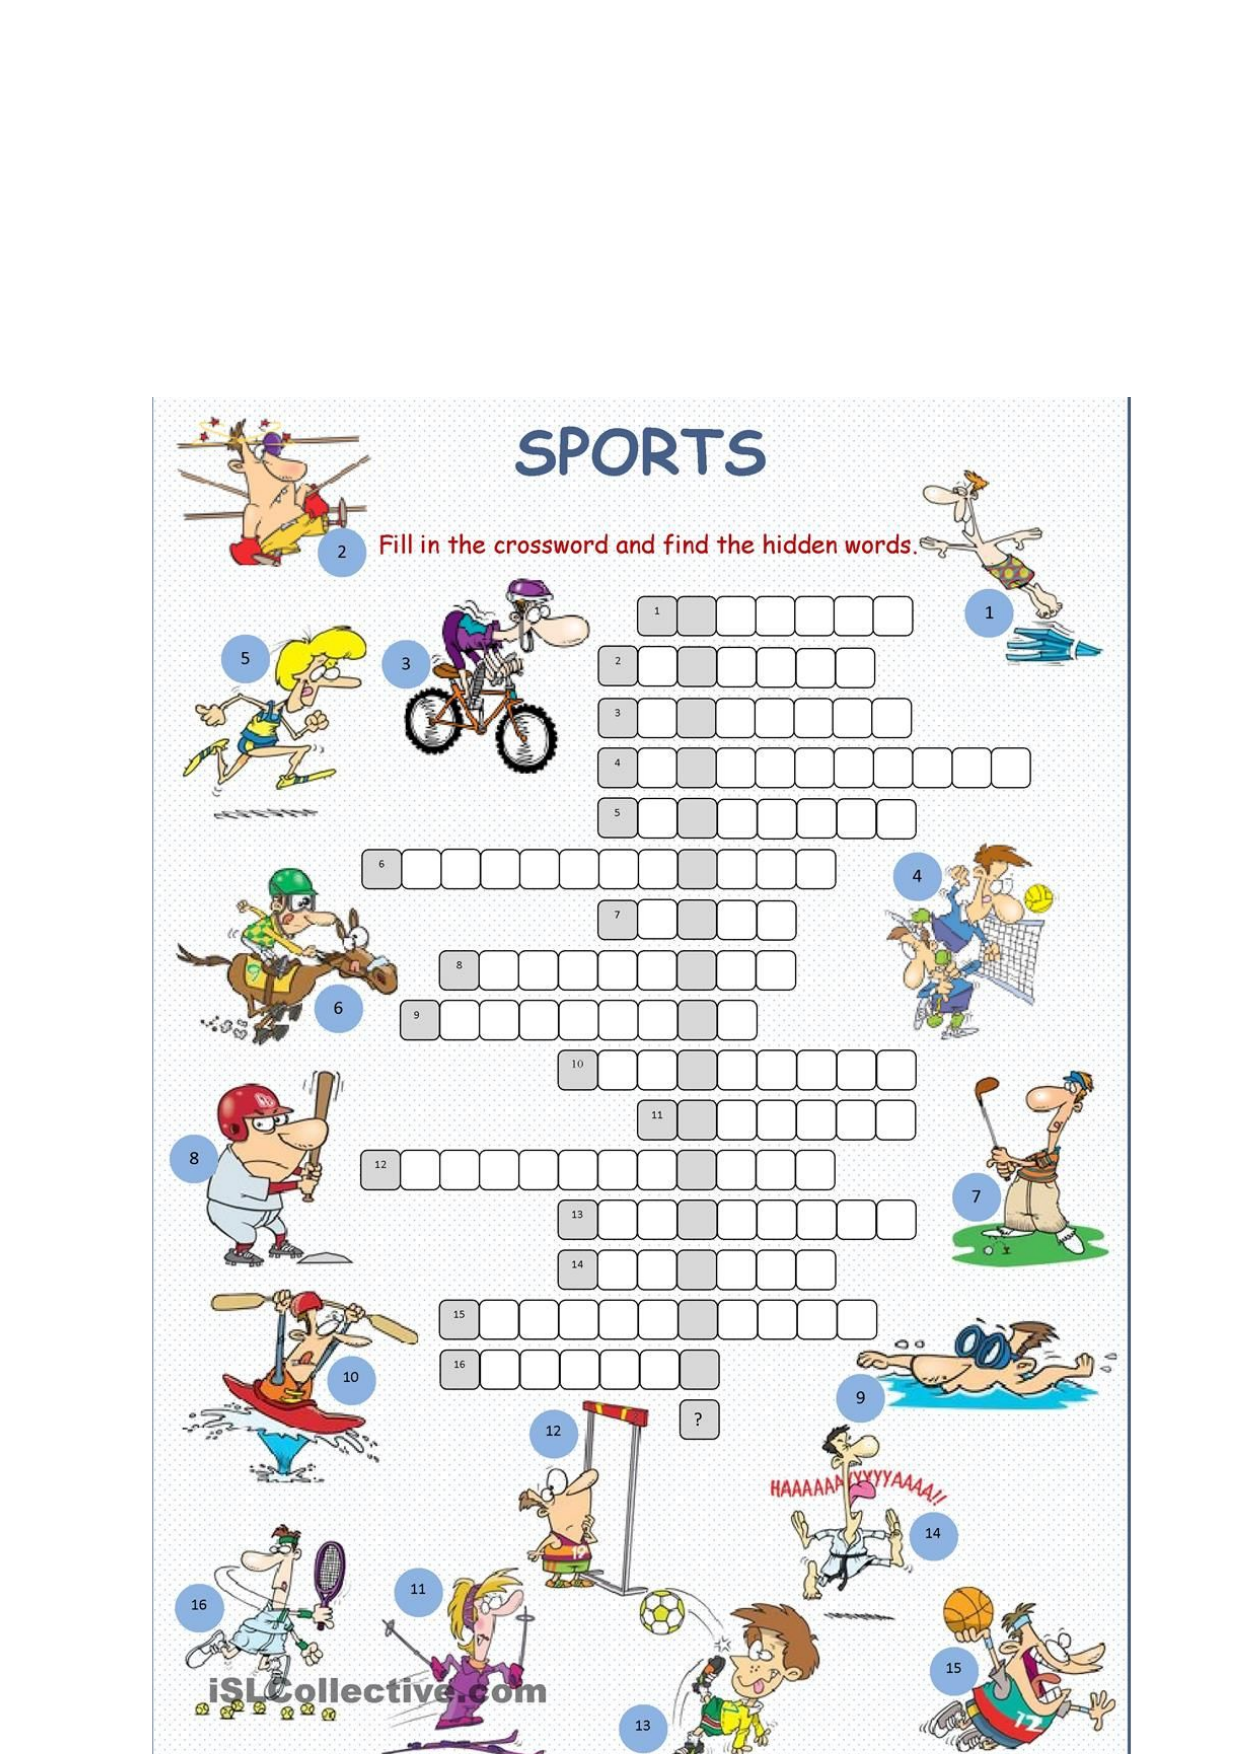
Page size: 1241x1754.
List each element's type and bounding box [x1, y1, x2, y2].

picture [152, 397, 1132, 1754]
